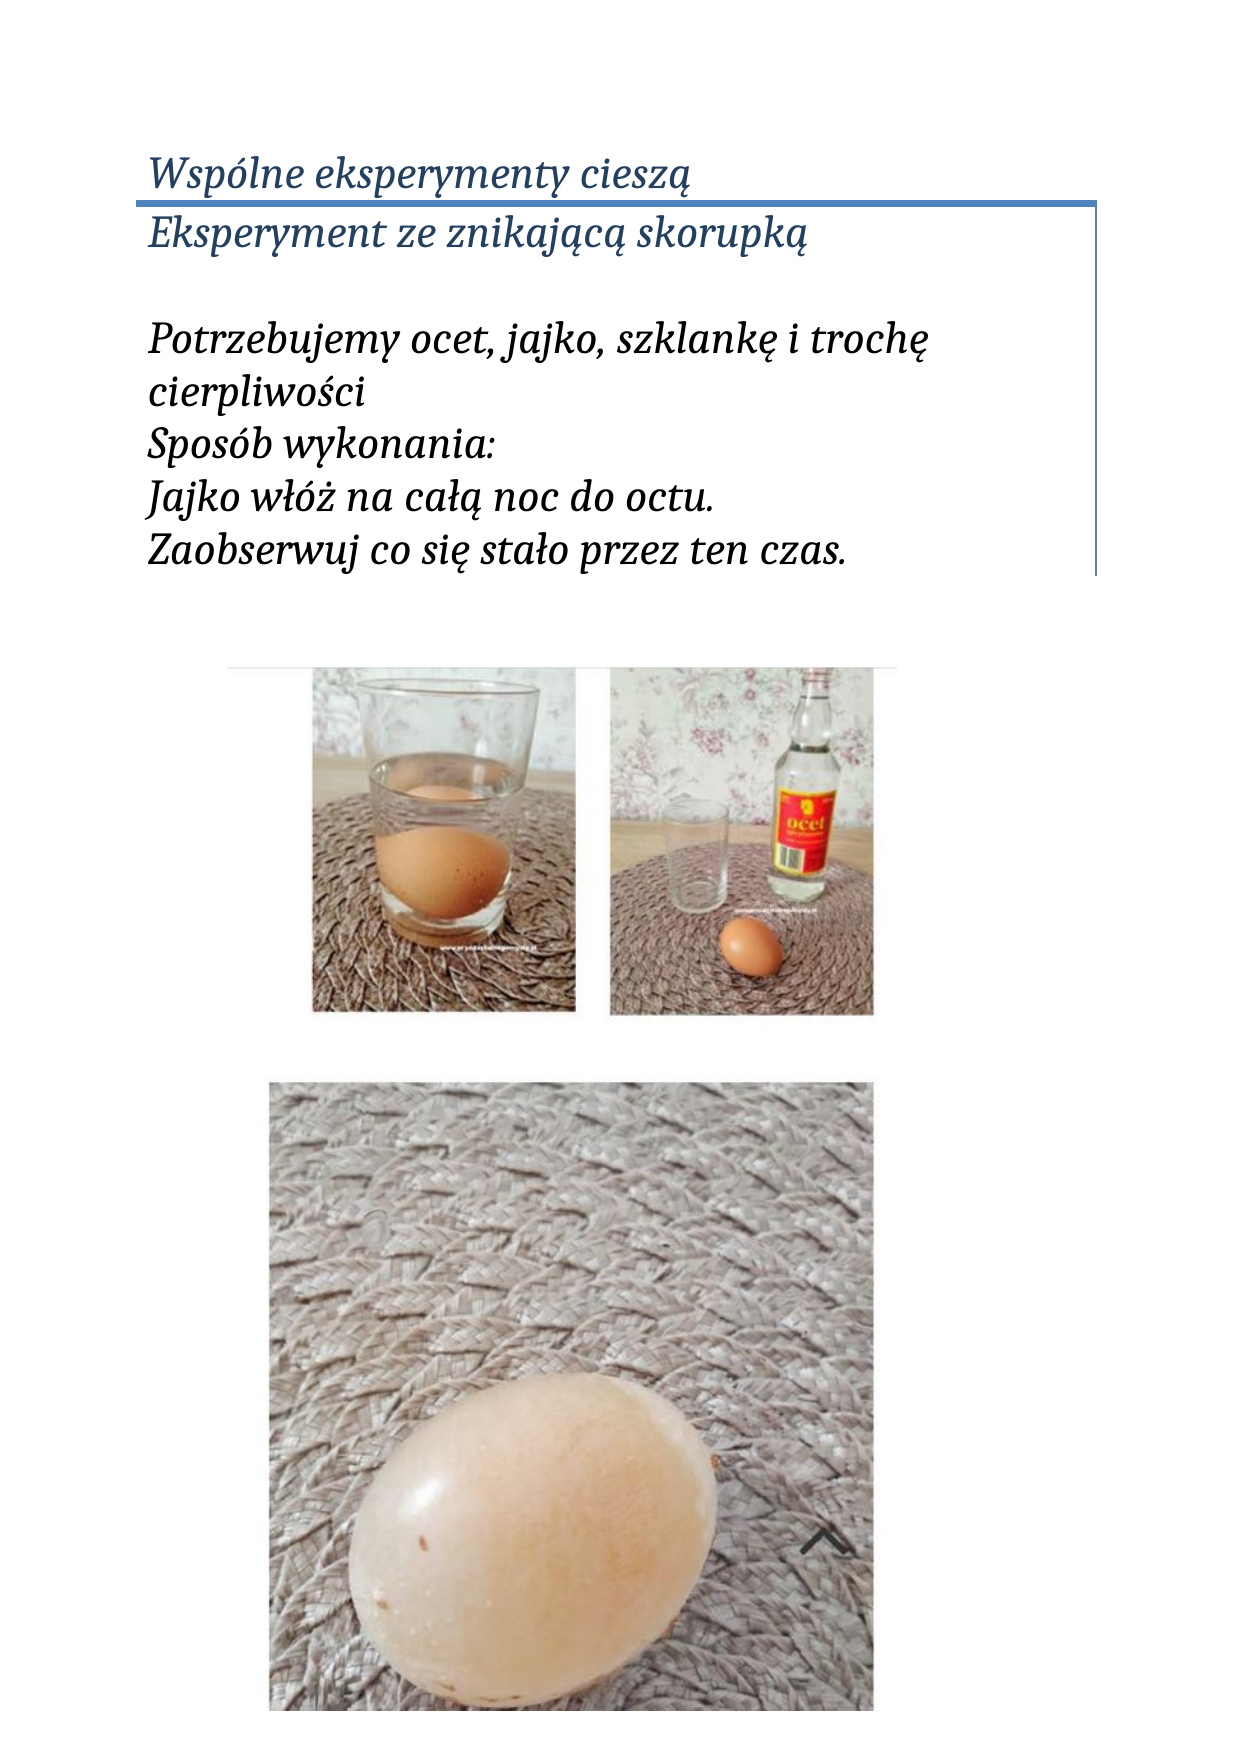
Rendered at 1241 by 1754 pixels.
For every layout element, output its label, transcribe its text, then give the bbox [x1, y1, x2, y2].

table_cell Eksperyment ze znikającą skorupką Potrzebujemy ocet, jajko, szklankę i trochę cierpliwości Sposób wykonania: Jajko włóż na całą noc do octu. Zaobserwuj co się stało przez ten czas. [136, 207, 1095, 576]
table_header Wspólne eksperymenty cieszą [136, 148, 1096, 200]
picture [227, 667, 897, 1711]
